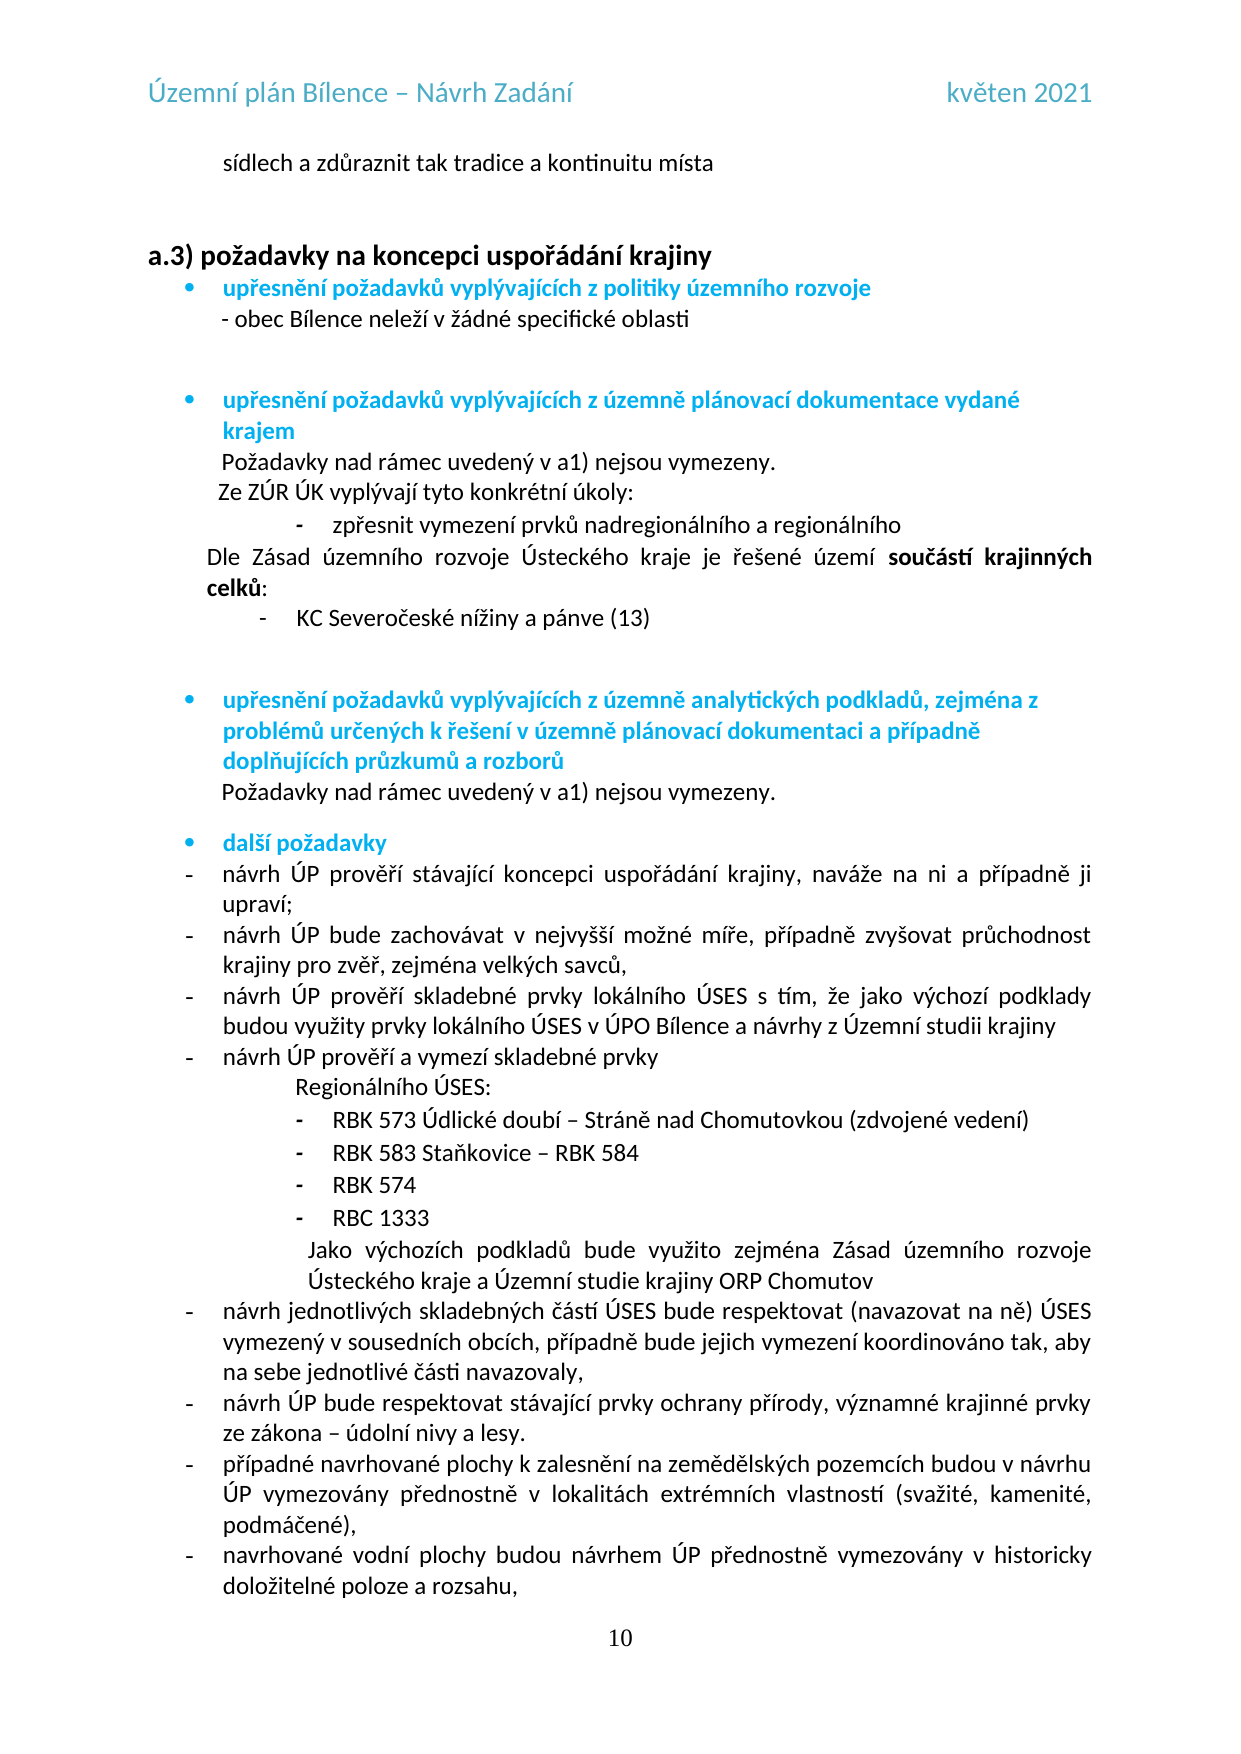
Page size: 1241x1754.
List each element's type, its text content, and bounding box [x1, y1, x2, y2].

subtitle upřesnění požadavků vyplývajících z územně analytických podkladů, zejména z problémů určených k řešení v územně plánovací dokumentaci a případně doplňujících průzkumů a rozborů [185, 684, 1093, 776]
list RBK 583 Staňkovice – RBK 584 [295, 1137, 1093, 1167]
list RBK 574 [295, 1169, 1093, 1200]
list návrh jednotlivých skladebných částí ÚSES bude respektovat (navazovat na ně) ÚSES vymezený v sousedních obcích, případně bude jejich vymezení koordinováno tak, aby na sebe jednotlivé části navazovaly, [185, 1296, 1093, 1387]
list návrh ÚP bude zachovávat v nejvyšší možné míře, případně zvyšovat průchodnost krajiny pro zvěř, zejména velkých savců, [185, 919, 1093, 980]
text Dle Zásad územního rozvoje Ústeckého kraje je řešené území součástí krajinných celků: [207, 541, 1093, 602]
text Požadavky nad rámec uvedený v a1) nejsou vymezeny. [221, 446, 1093, 476]
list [185, 148, 1093, 178]
subtitle a.3) požadavky na koncepci uspořádání krajiny [148, 237, 1093, 272]
list návrh ÚP prověří stávající koncepci uspořádání krajiny, naváže na ni a případně ji upraví; [185, 858, 1093, 919]
list případné navrhované plochy k zalesnění na zemědělských pozemcích budou v návrhu ÚP vymezovány přednostně v lokalitách extrémních vlastností (svažité, kamenité, podmáčené), [185, 1448, 1093, 1540]
list návrh ÚP bude respektovat stávající prvky ochrany přírody, významné krajinné prvky ze zákona – údolní nivy a lesy. [185, 1387, 1093, 1448]
text - obec Bílence neleží v žádné specifické oblasti [221, 303, 1093, 333]
list KC Severočeské nížiny a pánve (13) [259, 602, 1093, 633]
list RBK 573 Údlické doubí – Stráně nad Chomutovkou (zdvojené vedení) [295, 1104, 1093, 1134]
text Požadavky nad rámec uvedený v a1) nejsou vymezeny. [221, 776, 1093, 806]
list RBC 1333 [295, 1202, 1093, 1232]
subtitle další požadavky [185, 827, 1093, 858]
text Regionálního ÚSES: [221, 1071, 1093, 1102]
text Jako výchozích podkladů bude využito zejména Zásad územního rozvoje Ústeckého kraje a Územní studie krajiny ORP Chomutov [308, 1234, 1093, 1296]
list zpřesnit vymezení prvků nadregionálního a regionálního [295, 509, 1093, 539]
list navrhované vodní plochy budou návrhem ÚP přednostně vymezovány v historicky doložitelné poloze a rozsahu, [185, 1540, 1093, 1601]
subtitle upřesnění požadavků vyplývajících z územně plánovací dokumentace vydané krajem [185, 385, 1093, 446]
subtitle upřesnění požadavků vyplývajících z politiky územního rozvoje [185, 272, 1093, 303]
list návrh ÚP prověří a vymezí skladebné prvky [185, 1041, 1093, 1071]
list návrh ÚP prověří skladebné prvky lokálního ÚSES s tím, že jako výchozí podklady budou využity prvky lokálního ÚSES v ÚPO Bílence a návrhy z Územní studii krajiny [185, 980, 1093, 1041]
text Ze ZÚR ÚK vyplývají tyto konkrétní úkoly: [207, 476, 1093, 507]
